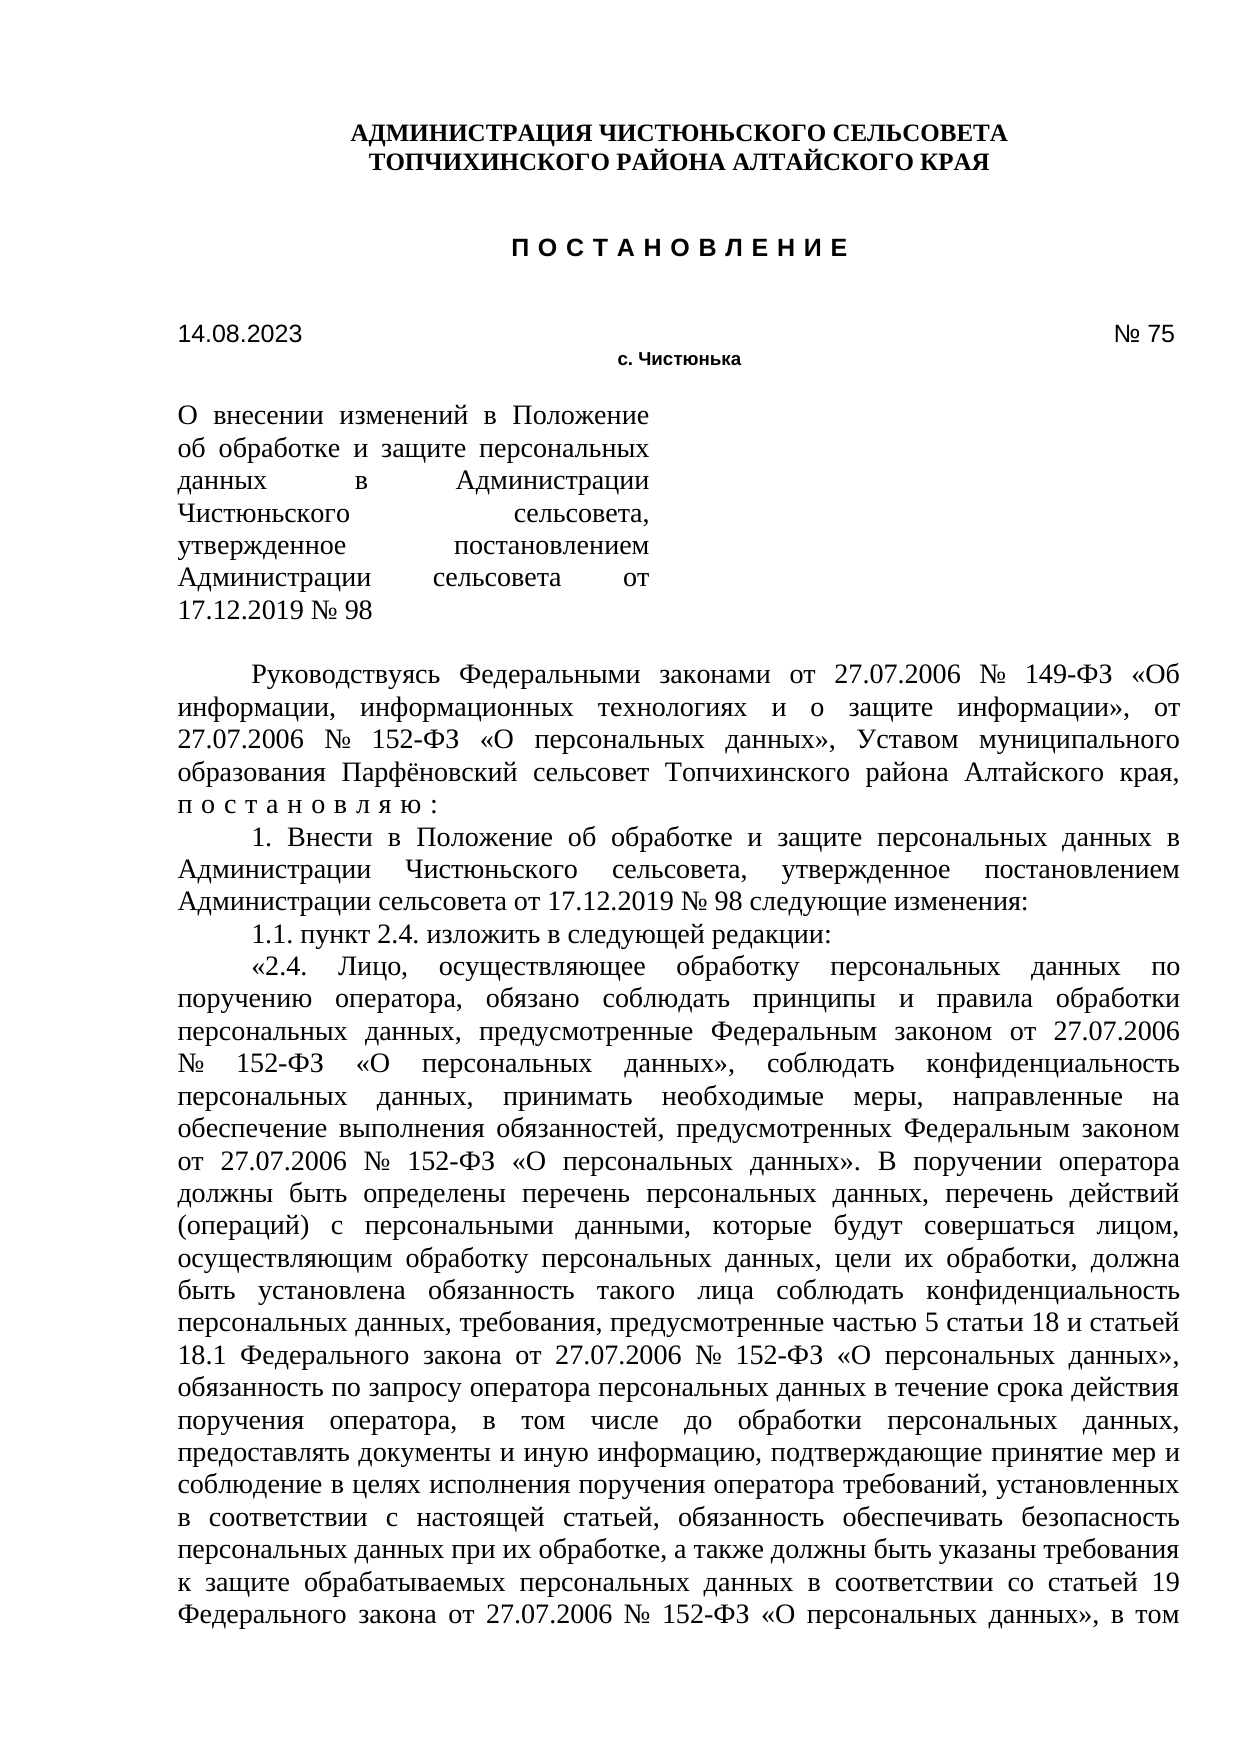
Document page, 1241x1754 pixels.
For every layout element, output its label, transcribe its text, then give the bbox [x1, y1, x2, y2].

text ТОПЧИХИНСКОГО РАЙОНА АЛТАЙСКОГО КРАЯ [177, 147, 1181, 176]
text 1.1. пункт 2.4. изложить в следующей редакции: [177, 917, 1181, 949]
text АДМИНИСТРАЦИЯ ЧИСТЮНЬСКОГО СЕЛЬСОВЕТА [177, 118, 1181, 147]
text О внесении изменений в Положение об обработке и защите персональных данных в Администрации Чистюньского сельсовета, утвержденное постановлением Администрации сельсовета от 17.12.2019 № 98 [177, 398, 650, 625]
text ПОСТАНОВЛЕНИЕ [177, 233, 1181, 262]
text с. Чистюнька [177, 348, 1181, 370]
text Руководствуясь Федеральными законами от 27.07.2006 № 149-ФЗ «Об информации, информационных технологиях и о защите информации», от 27.07.2006 № 152-ФЗ «О персональных данных», Уставом муниципального образования Парфёновский сельсовет Топчихинского района Алтайского края, постановляю: [177, 658, 1181, 819]
text 14.08.2023 № 75 [177, 319, 1181, 348]
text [177, 949, 1181, 1629]
text 1. Внести в Положение об обработке и защите персональных данных в Администрации Чистюньского сельсовета, утвержденное постановлением Администрации сельсовета от 17.12.2019 № 98 следующие изменения: [177, 819, 1181, 917]
